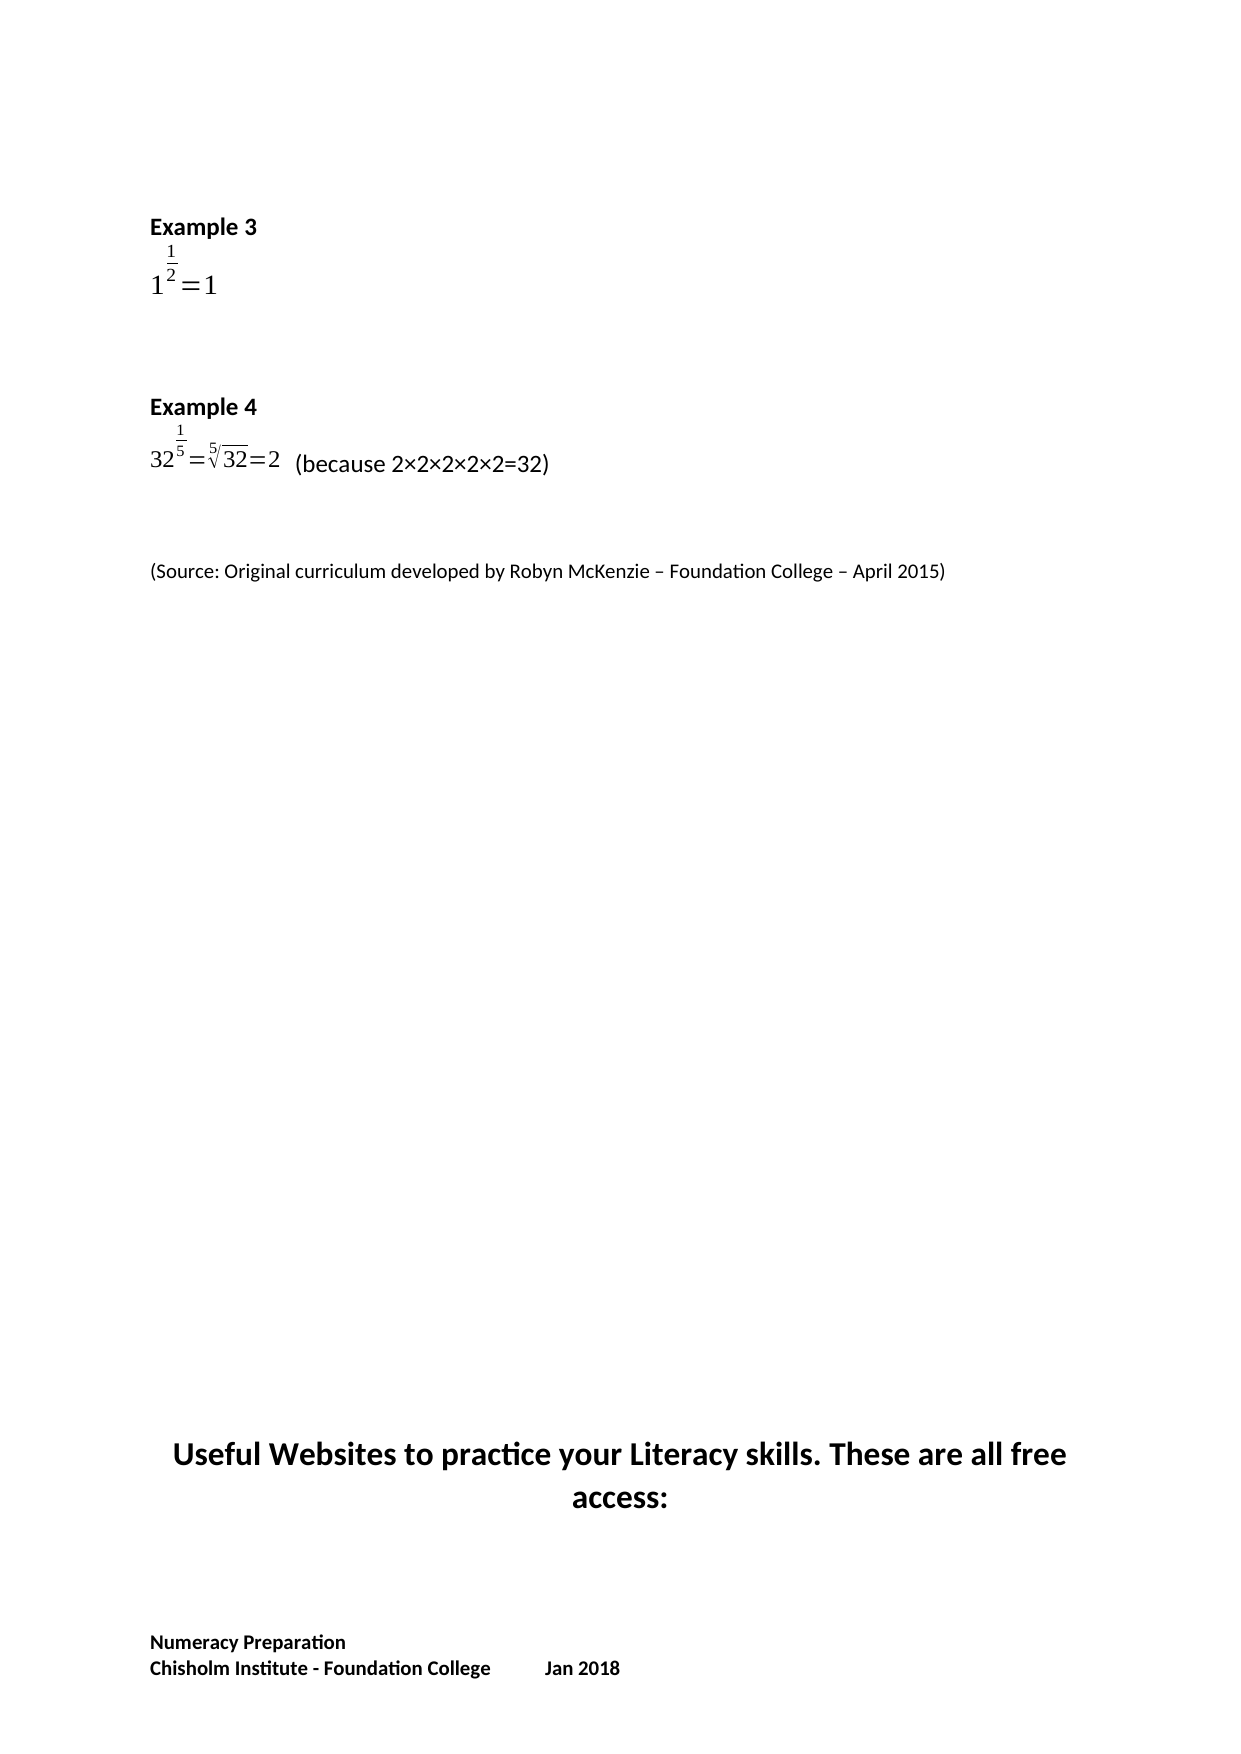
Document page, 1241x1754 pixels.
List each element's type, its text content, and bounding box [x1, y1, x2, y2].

text (because 2×2×2×2×2=32) [150, 422, 1090, 478]
text Useful Websites to practice your Literacy skills. These are all free access: [150, 1432, 1090, 1517]
text Example 3 [150, 211, 1090, 242]
text (Source: Original curriculum developed by Robyn McKenzie – Foundation College – April 2015) [150, 558, 1090, 584]
text Example 4 [150, 391, 1090, 422]
